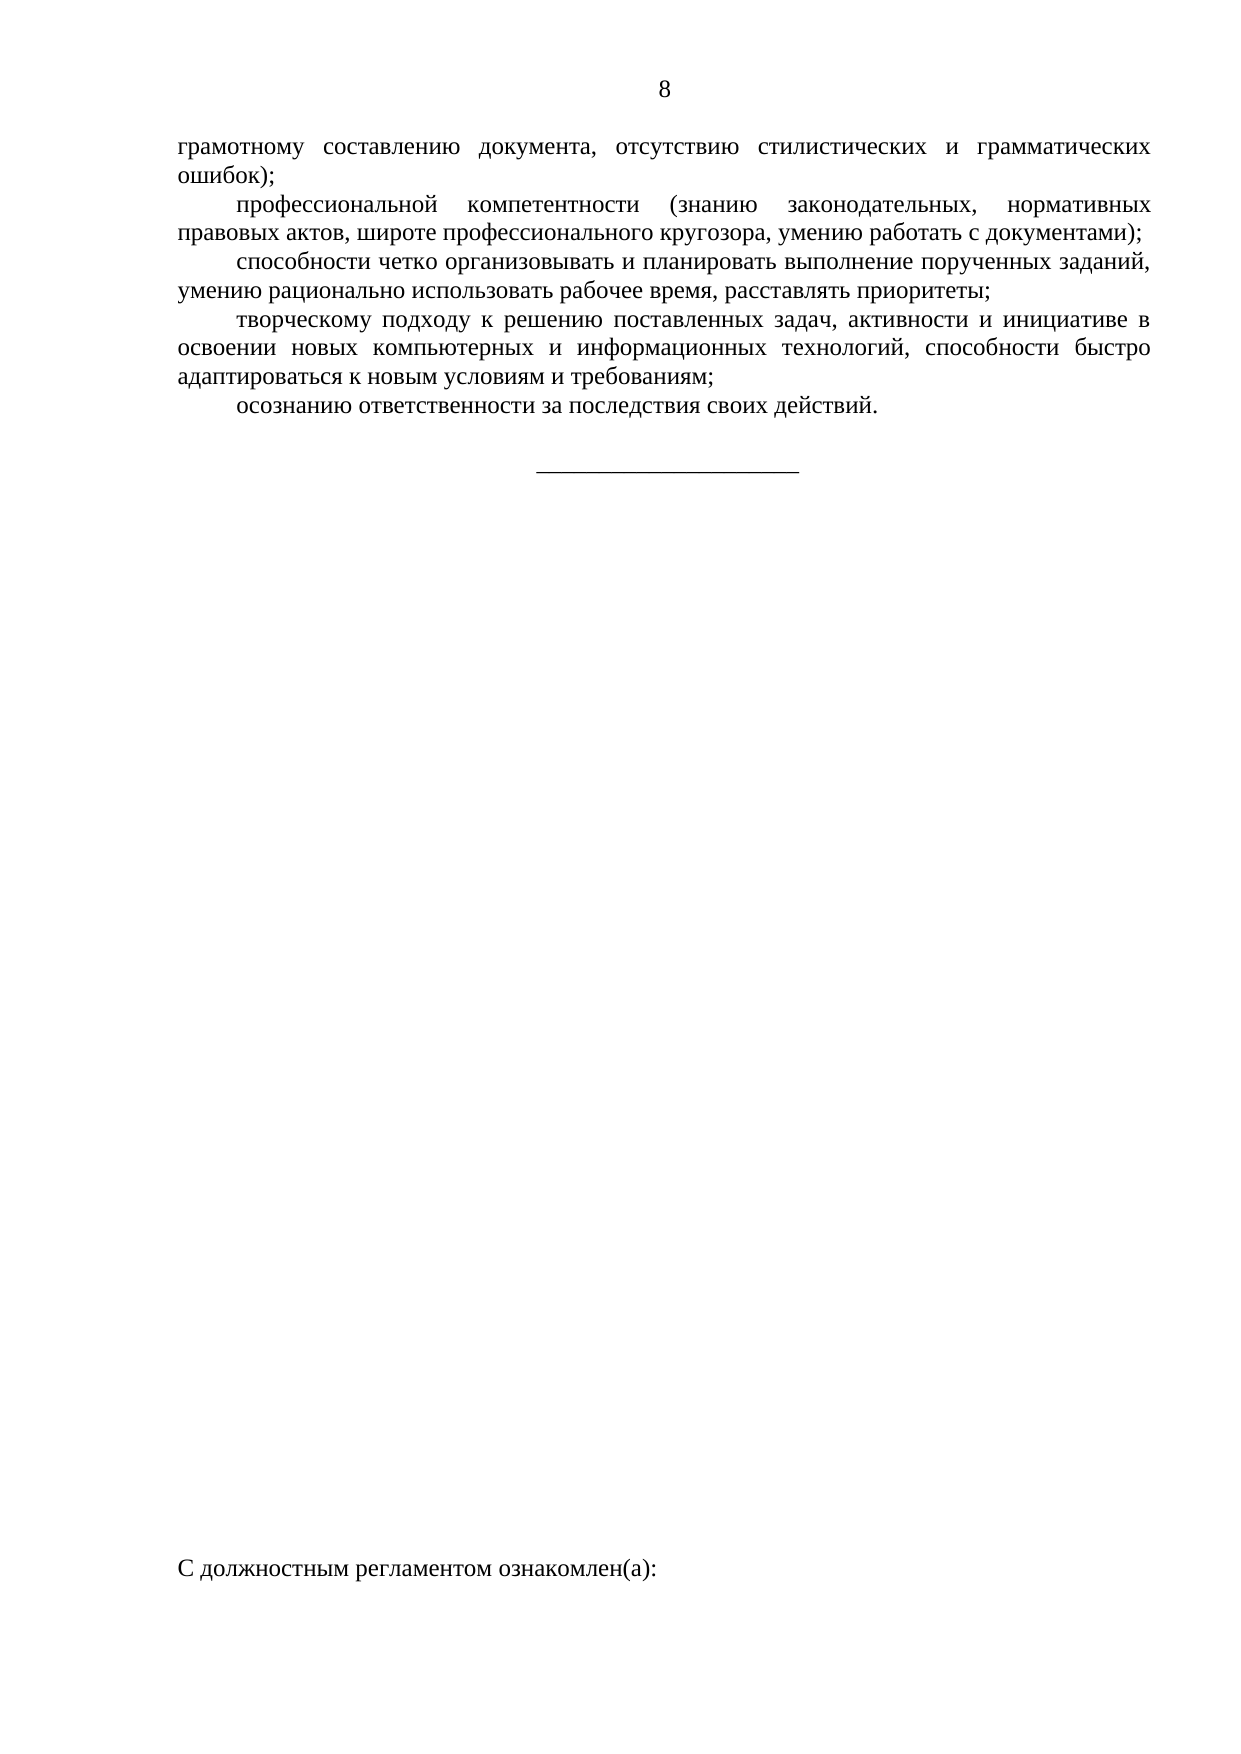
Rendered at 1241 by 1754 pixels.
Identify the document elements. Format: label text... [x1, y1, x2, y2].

text С должностным регламентом ознакомлен(а): [177, 1553, 1148, 1582]
text способности четко организовывать и планировать выполнение порученных заданий, умению рационально использовать рабочее время, расставлять приоритеты; [177, 246, 1152, 304]
text осознанию ответственности за последствия своих действий. [177, 390, 1152, 419]
text творческому подходу к решению поставленных задач, активности и инициативе в освоении новых компьютерных и информационных технологий, способности быстро адаптироваться к новым условиям и требованиям; [177, 304, 1152, 390]
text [177, 131, 1152, 189]
text профессиональной компетентности (знанию законодательных, нормативных правовых актов, широте профессионального кругозора, умению работать с документами); [177, 189, 1152, 246]
text _____________________ [177, 447, 1093, 476]
